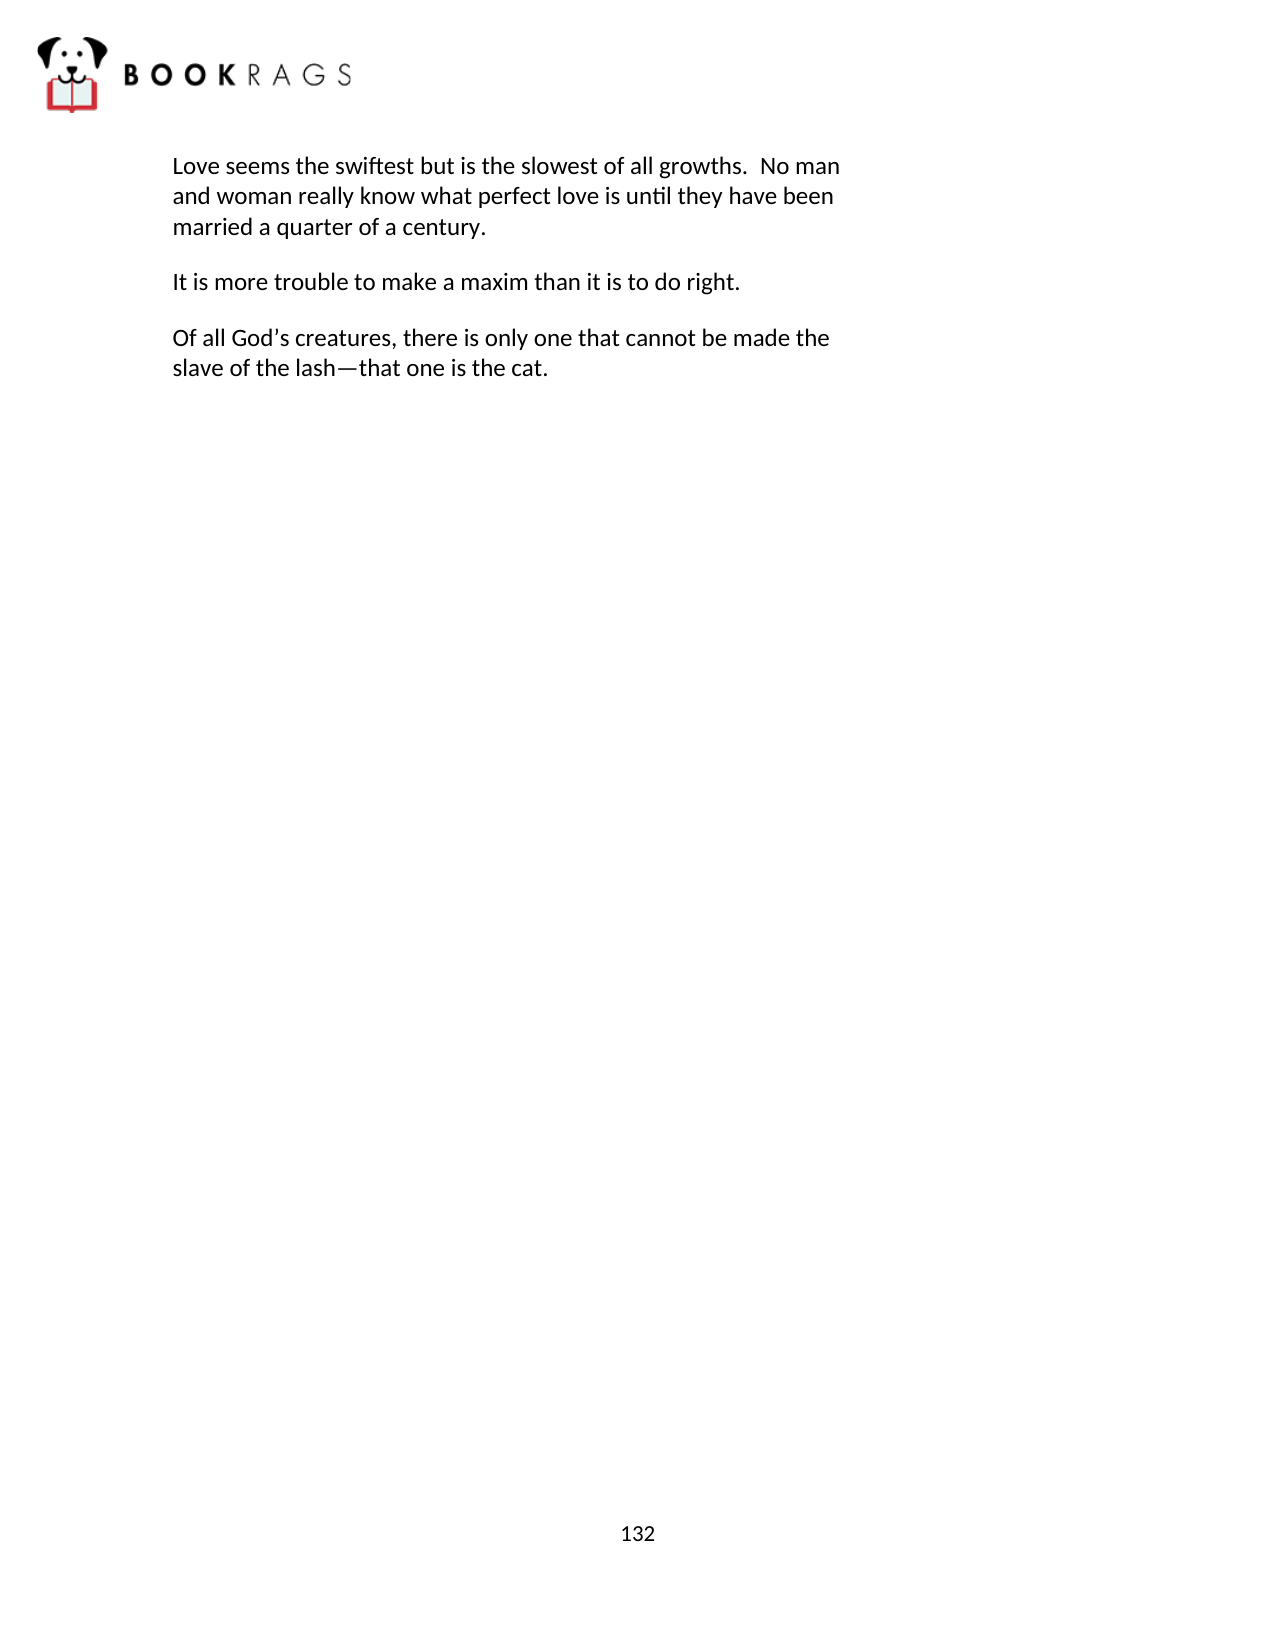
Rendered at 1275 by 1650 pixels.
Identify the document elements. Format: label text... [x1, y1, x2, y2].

text It is more trouble to make a maxim than it is to do right. [150, 267, 1125, 297]
text Of all God’s creatures, there is only one that cannot be made the slave of the lash—­that one is the cat. [150, 322, 1125, 383]
text Love seems the swiftest but is the slowest of all growths. No man and woman really know what perfect love is until they have been married a quarter of a century. [150, 150, 1125, 242]
picture [37, 37, 351, 113]
